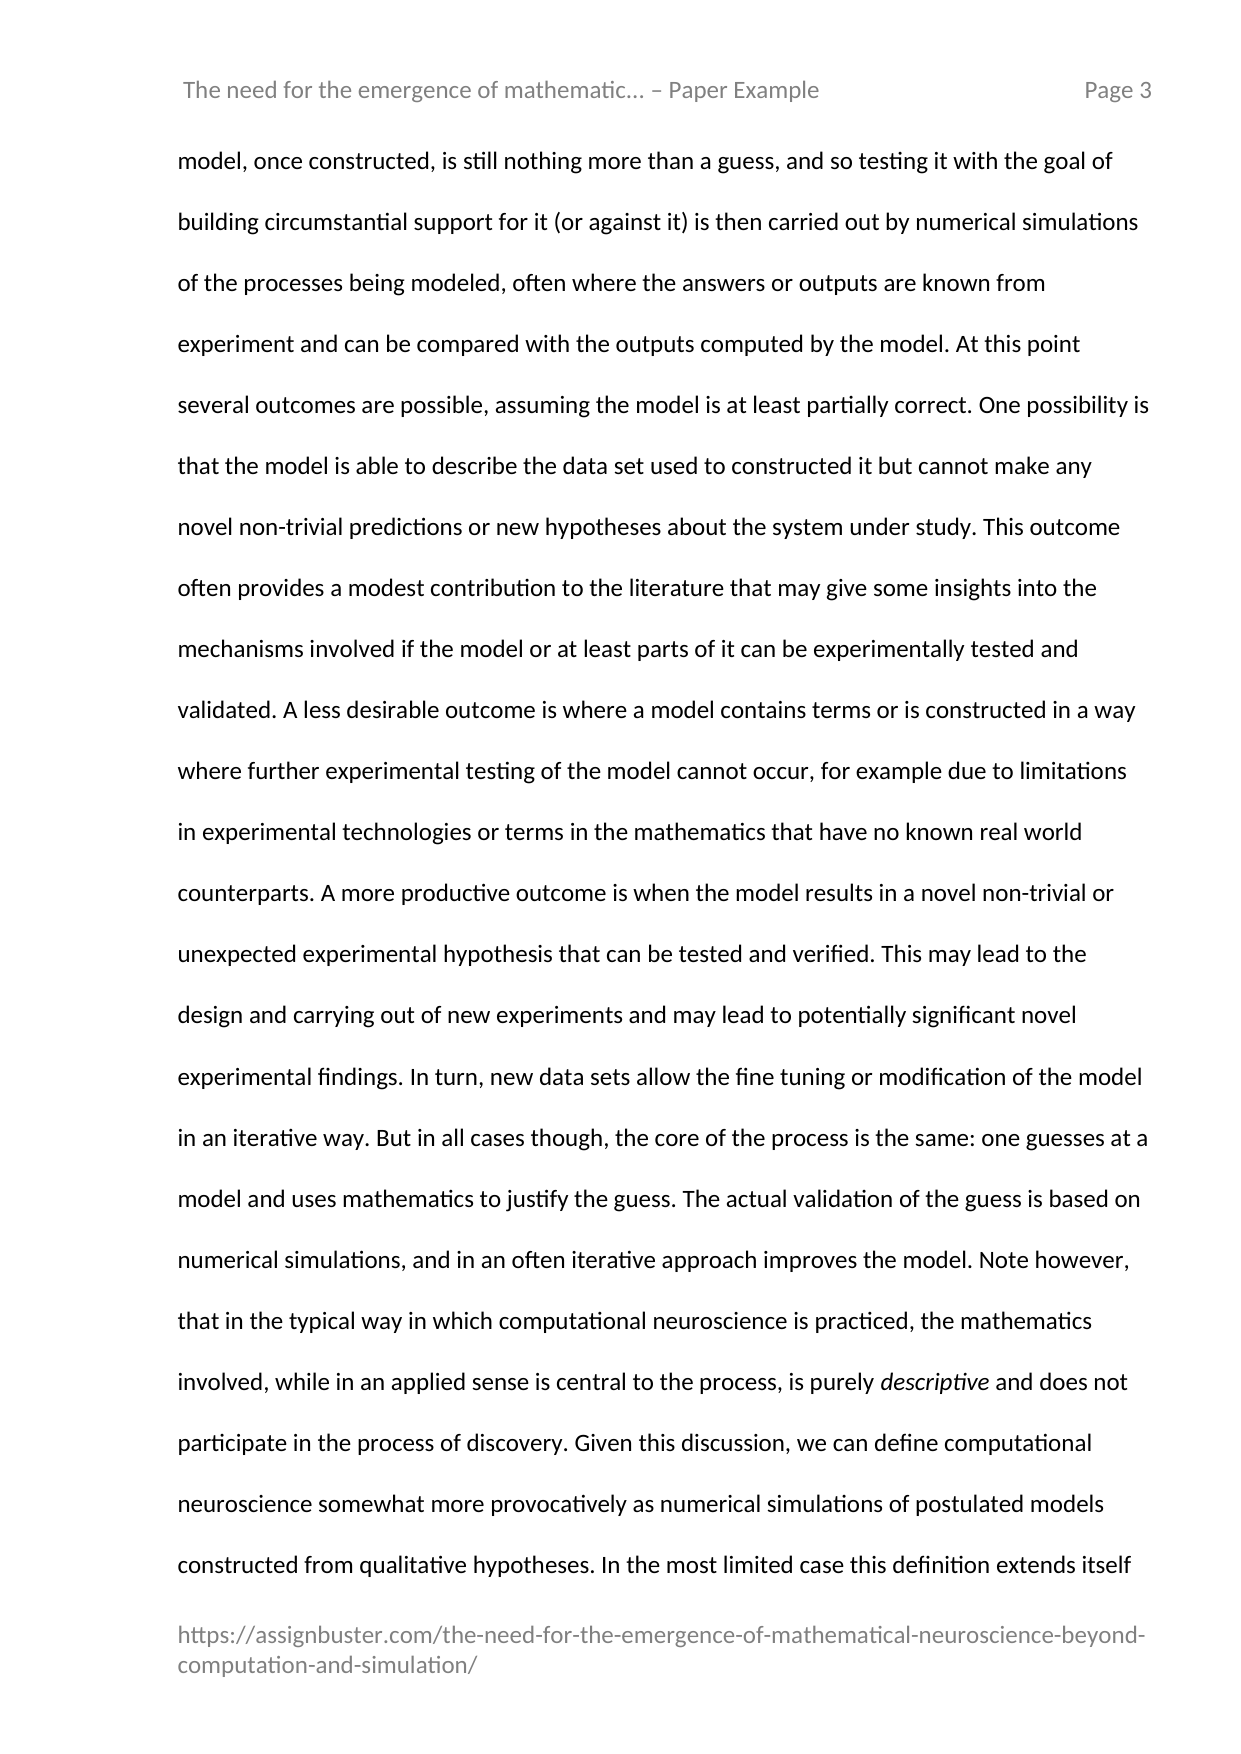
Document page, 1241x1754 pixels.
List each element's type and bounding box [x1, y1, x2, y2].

text [177, 145, 1152, 1579]
